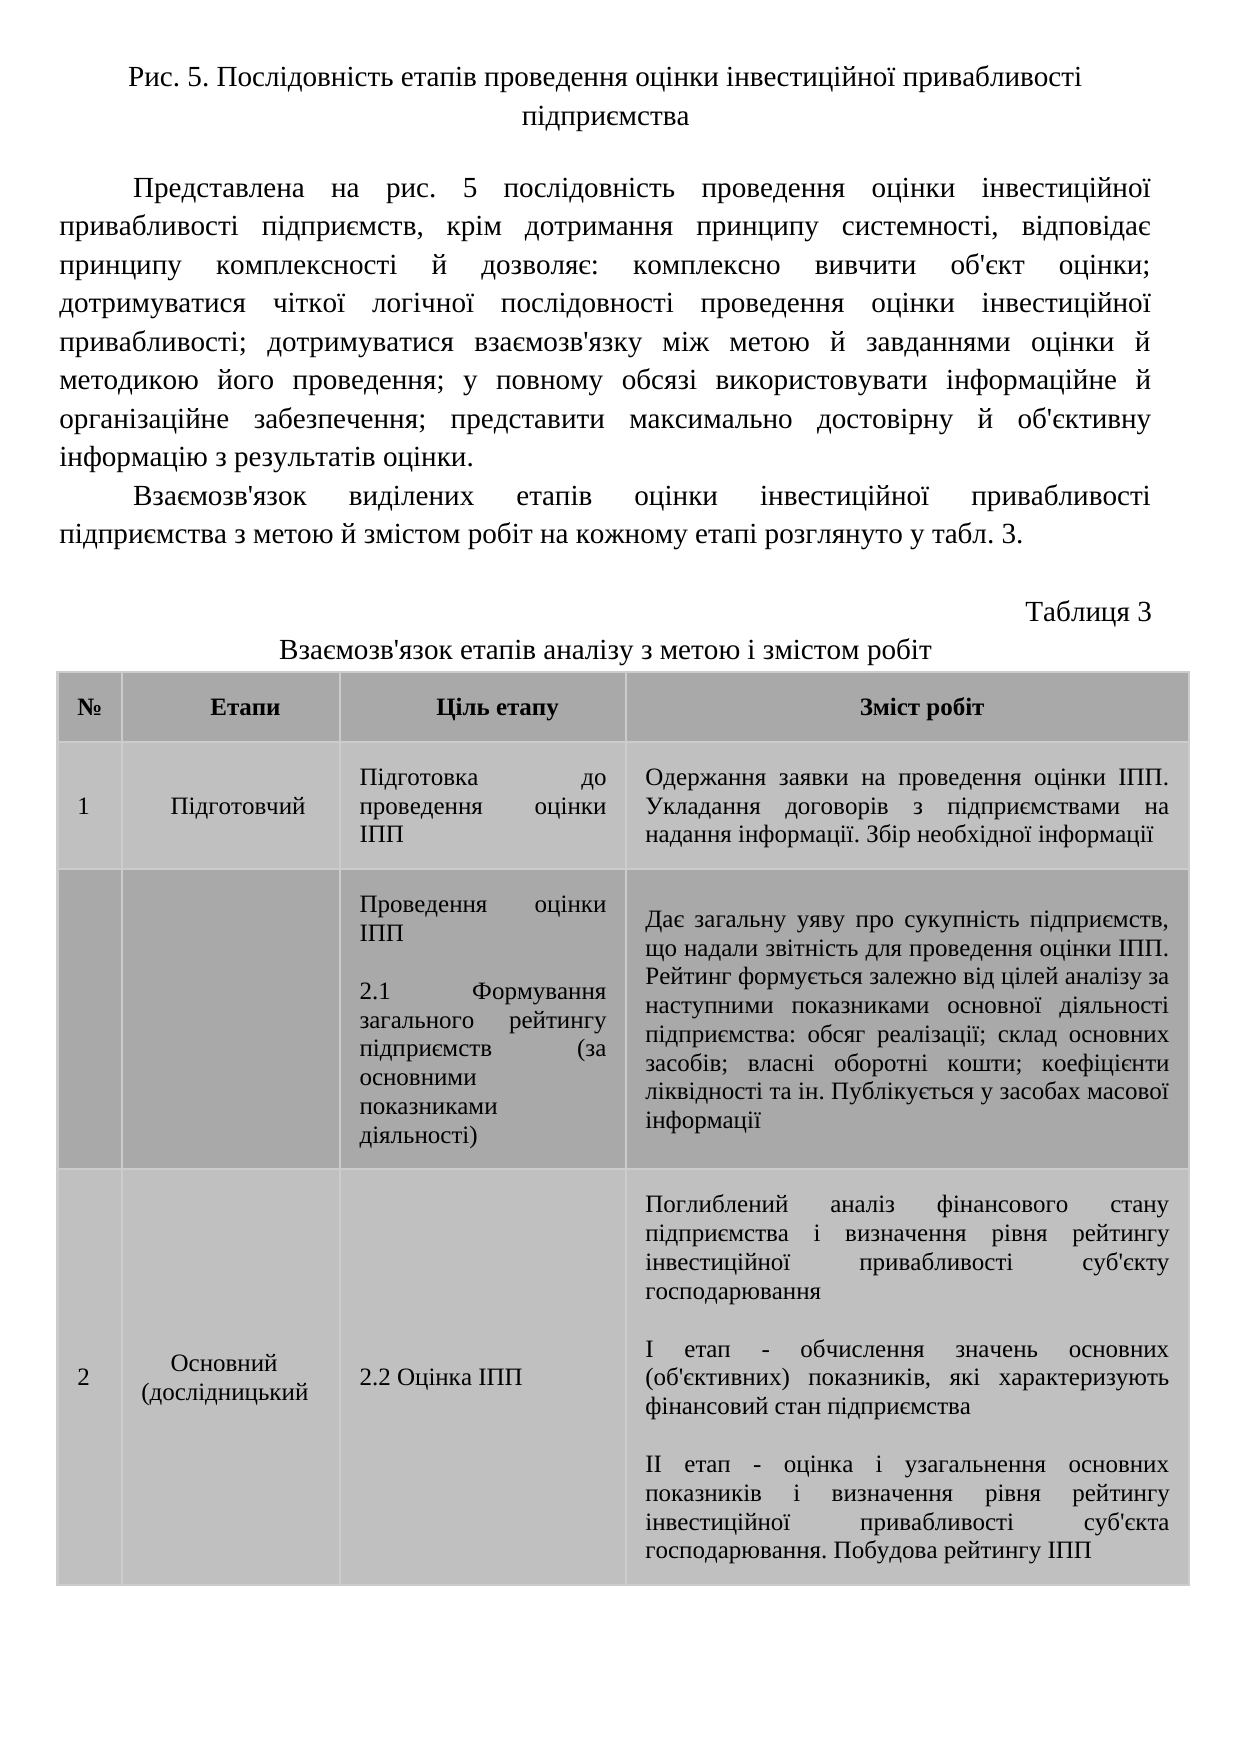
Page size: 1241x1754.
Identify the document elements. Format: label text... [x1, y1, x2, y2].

table_cell Основний (дослідницький [123, 1170, 339, 1584]
text Рис. 5. Послідовність етапів проведення оцінки інвестиційної привабливості підприємства [59, 59, 1152, 131]
text Таблиця 3 [59, 594, 1152, 627]
text Представлена на рис. 5 послідовність проведення оцінки інвестиційної привабливості підприємств, крім дотримання принципу системності, відповідає принципу комплексності й дозволяє: комплексно вивчити об'єкт оцінки; дотримуватися чіткої логічної послідовності проведення оцінки інвестиційної привабливості; дотримуватися взаємозв'язку між метою й завданнями оцінки й методикою його проведення; у повному обсязі використовувати інформаційне й організаційне забезпечення; представити максимально достовірну й об'єктивну інформацію з результатів оцінки. [59, 170, 1152, 473]
text Взаємозв'язок виділених етапів оцінки інвестиційної привабливості підприємства з метою й змістом робіт на кожному етапі розглянуто у табл. 3. [59, 478, 1152, 550]
table_header № [59, 673, 121, 741]
text Взаємозв'язок етапів аналізу з метою і змістом робіт [59, 632, 1152, 666]
table_cell 1 [59, 743, 121, 868]
table_cell [59, 870, 121, 1168]
table_header Ціль етапу [341, 673, 625, 741]
table_cell 2 [59, 1170, 121, 1584]
table_cell Підготовчий [123, 743, 339, 868]
table_header Зміст робіт [627, 673, 1188, 741]
table_cell Проведення оцінки ІПП 2.1 Формування загального рейтингу підприємств (за основними показниками діяльності) [341, 870, 625, 1168]
table_cell 2.2 Оцінка ІПП [341, 1170, 625, 1584]
table_cell Поглиблений аналіз фінансового стану підприємства і визначення рівня рейтингу інвестиційної привабливості суб'єкту господарювання I етап - обчислення значень основних (об'єктивних) показників, які характеризують фінансовий стан підприємства II етап - оцінка і узагальнення основних показників і визначення рівня рейтингу інвестиційної привабливості суб'єкта господарювання. Побудова рейтингу ІПП [627, 1170, 1188, 1584]
table_header Етапи [123, 673, 339, 741]
table_cell Дає загальну уяву про сукупність підприємств, що надали звітність для проведення оцінки ІПП. Рейтинг формується залежно від цілей аналізу за наступними показниками основної діяльності підприємства: обсяг реалізації; склад основних засобів; власні оборотні кошти; коефіцієнти ліквідності та ін. Публікується у засобах масової інформації [627, 870, 1188, 1168]
table_cell Одержання заявки на проведення оцінки ІПП. Укладання договорів з підприємствами на надання інформації. Збір необхідної інформації [627, 743, 1188, 868]
table_cell Підготовка до проведення оцінки ІПП [341, 743, 625, 868]
table_cell [123, 870, 339, 1168]
